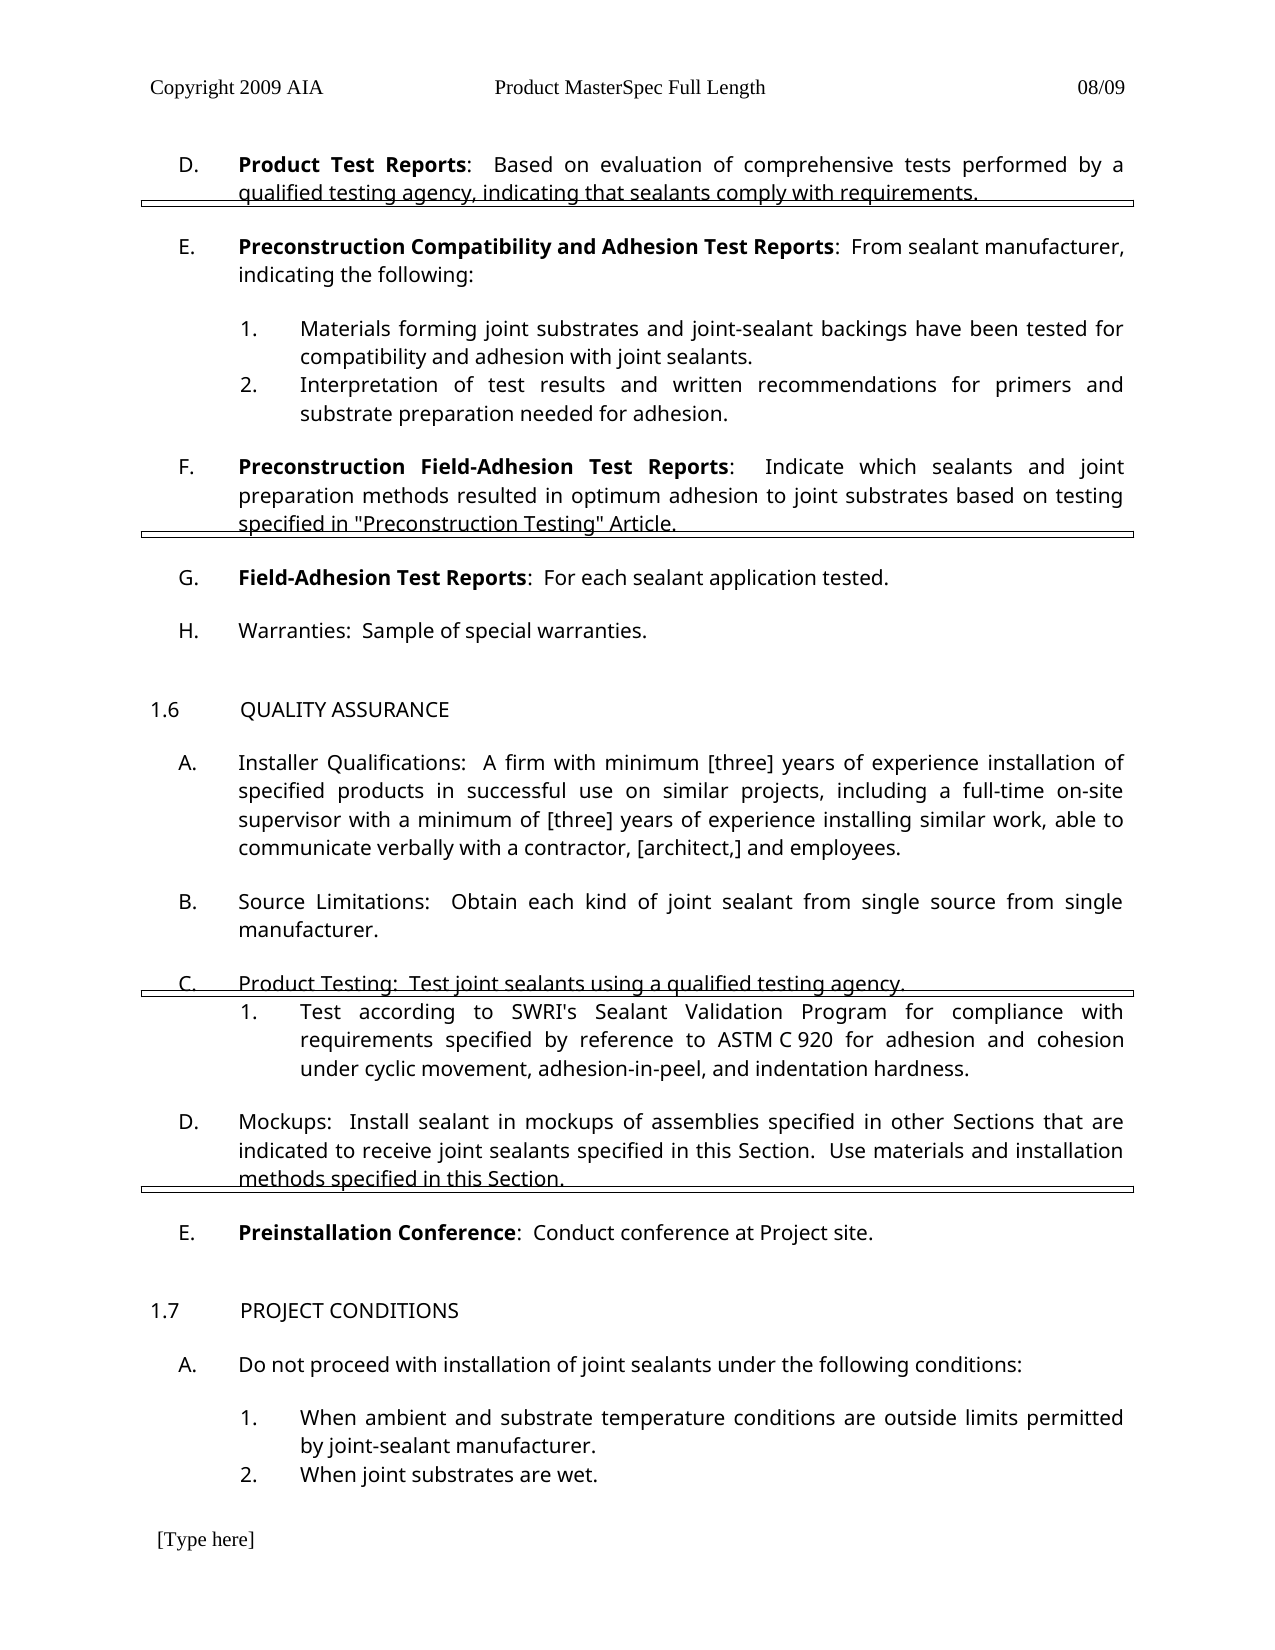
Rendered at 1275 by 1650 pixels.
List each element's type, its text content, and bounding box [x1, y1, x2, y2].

text Warranties: Sample of special warranties. [178, 616, 1125, 645]
text Source Limitations: Obtain each kind of joint sealant from single source from single manufacturer. [178, 887, 1125, 944]
text Do not proceed with installation of joint sealants under the following conditions: [178, 1350, 1125, 1378]
text Field-Adhesion Test Reports: For each sealant application tested. [178, 563, 1125, 591]
text When joint substrates are wet. [240, 1460, 1125, 1488]
text Product Testing: Test joint sealants using a qualified testing agency. [178, 969, 1125, 990]
text Installer Qualifications: A firm with minimum [three] years of experience installation of specified products in successful use on similar projects, including a full-time on-site supervisor with a minimum of [three] years of experience installing similar work, able to communicate verbally with a contractor, [architect,] and employees. [178, 748, 1125, 862]
text Materials forming joint substrates and joint-sealant backings have been tested for compatibility and adhesion with joint sealants. [240, 314, 1125, 371]
text Test according to SWRI's Sealant Validation Program for compliance with requirements specified by reference to ASTM C 920 for adhesion and cohesion under cyclic movement, adhesion-in-peel, and indentation hardness. [240, 997, 1125, 1082]
text Mockups: Install sealant in mockups of assemblies specified in other Sections that are indicated to receive joint sealants specified in this Section. Use materials and installation methods specified in this Section. [178, 1107, 1125, 1186]
text Product Test Reports: Based on evaluation of comprehensive tests performed by a qualified testing agency, indicating that sealants comply with requirements. [178, 150, 1125, 200]
text PROJECT CONDITIONS [150, 1296, 1125, 1325]
text Interpretation of test results and written recommendations for primers and substrate preparation needed for adhesion. [240, 371, 1125, 427]
text Preconstruction Compatibility and Adhesion Test Reports: From sealant manufacturer, indicating the following: [178, 232, 1125, 289]
text Preconstruction Field-Adhesion Test Reports: Indicate which sealants and joint preparation methods resulted in optimum adhesion to joint substrates based on testing specified in "Preconstruction Testing" Article. [178, 452, 1125, 531]
text When ambient and substrate temperature conditions are outside limits permitted by joint-sealant manufacturer. [240, 1403, 1125, 1460]
text QUALITY ASSURANCE [150, 695, 1125, 723]
text Preinstallation Conference: Conduct conference at Project site. [178, 1218, 1125, 1246]
